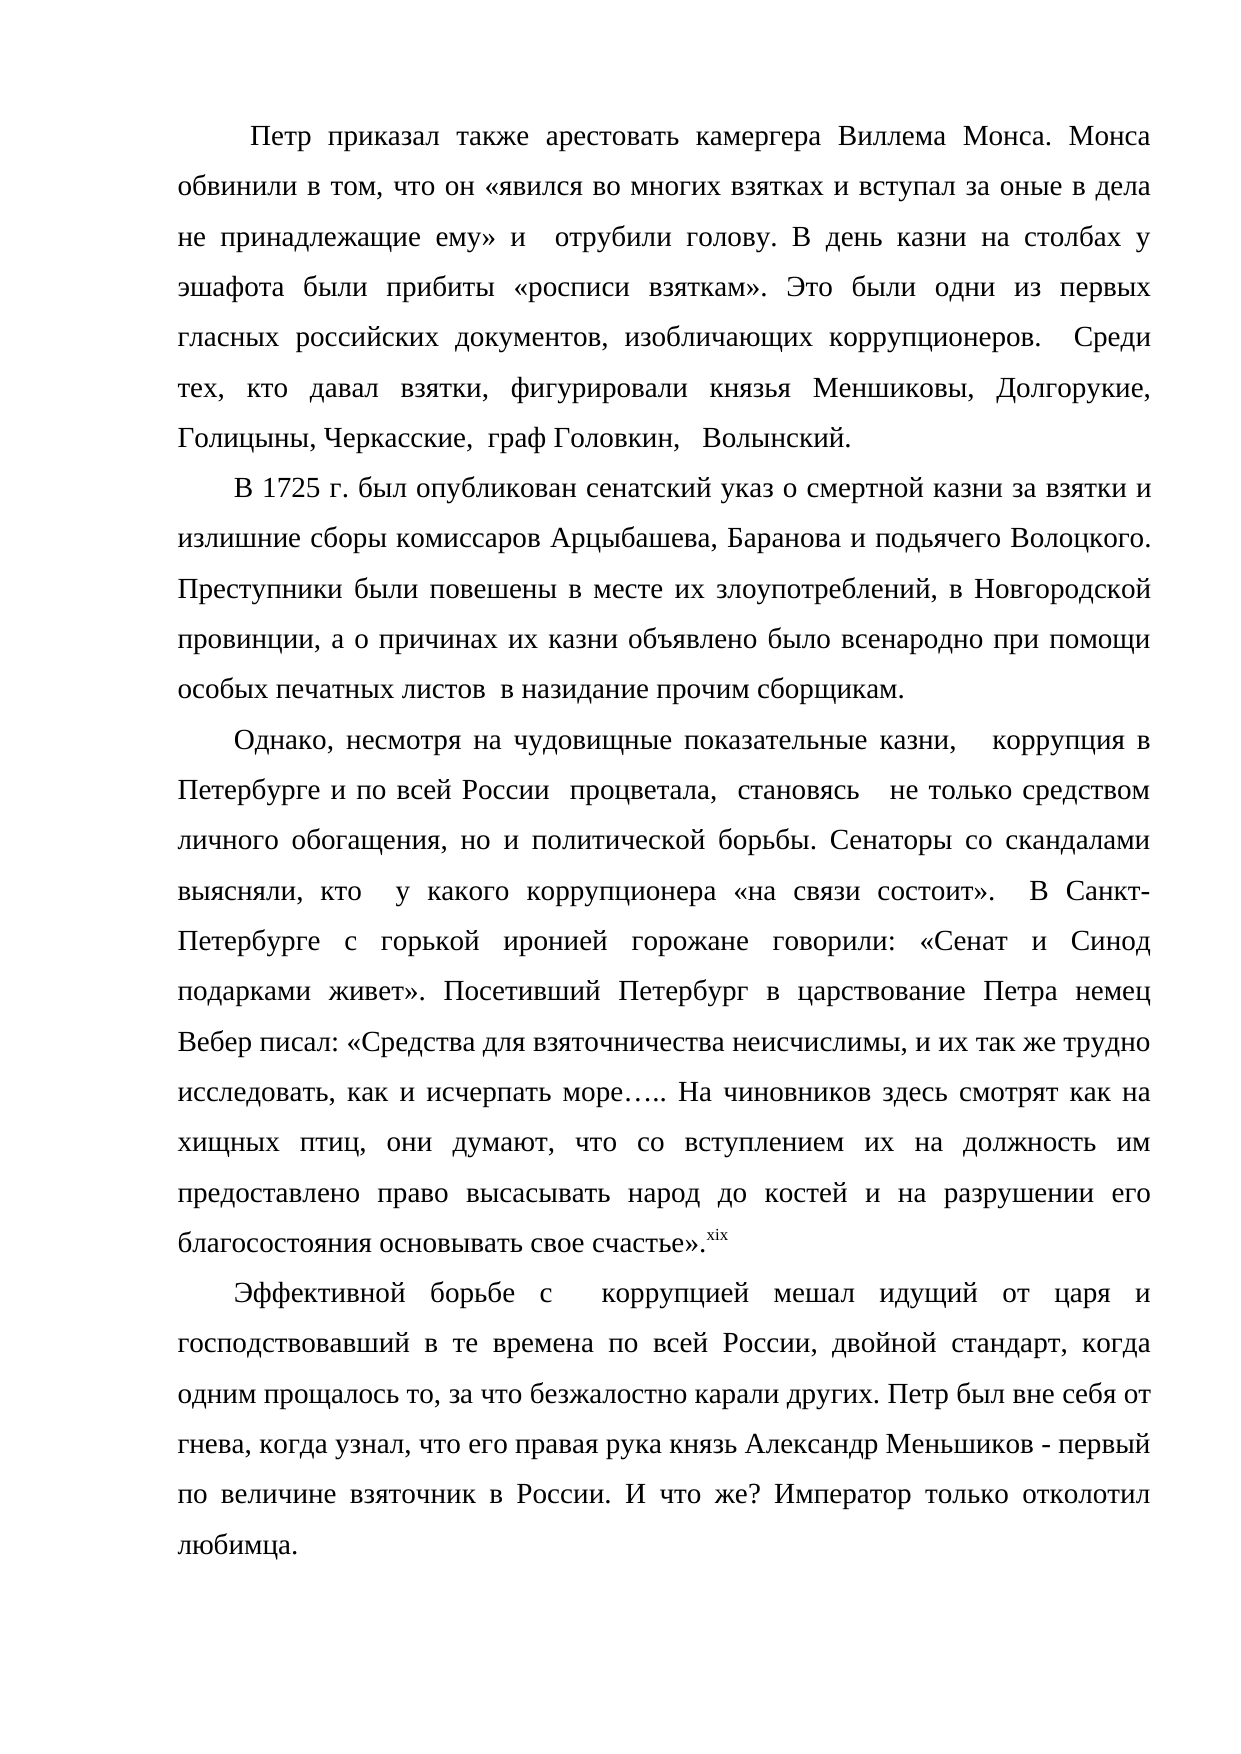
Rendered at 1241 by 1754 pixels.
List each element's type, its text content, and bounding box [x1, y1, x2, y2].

text Эффективной борьбе с коррупцией мешал идущий от царя и господствовавший в те времена по всей России, двойной стандарт, когда одним прощалось то, за что безжалостно карали других. Петр был вне себя от гнева, когда узнал, что его правая рука князь Александр Меньшиков - первый по величине взяточник в России. И что же? Император только отколотил любимца. [177, 1275, 1152, 1560]
text Петр приказал также арестовать камергера Виллема Монса. Монса обвинили в том, что он «явился во многих взятках и вступал за оные в дела не принадлежащие ему» и отрубили голову. В день казни на столбах у эшафота были прибиты «росписи взяткам». Это были одни из первых гласных российских документов, изобличающих коррупционеров. Среди тех, кто давал взятки, фигурировали князья Меншиковы, Долгорукие, Голицыны, Черкасские, граф Головкин, Волынский. [177, 118, 1152, 453]
text В . был опубликован сенатский указ о смертной казни за взятки и излишние сборы комиссаров Арцыбашева, Баранова и подьячего Волоцкого. Преступники были повешены в месте их злоупотреблений, в Новгородской провинции, а о причинах их казни объявлено было всенародно при помощи особых печатных листов в назидание прочим сборщикам. [177, 470, 1152, 705]
text Однако, несмотря на чудовищные показательные казни, коррупция в Петербурге и по всей России процветала, становясь не только средством личного обогащения, но и политической борьбы. Сенаторы со скандалами выясняли, кто у какого коррупционера «на связи состоит». В Санкт-Петербурге с горькой иронией горожане говорили: «Сенат и Синод подарками живет». Посетивший Петербург в царствование Петра немец Вебер писал: «Средства для взяточничества неисчислимы, и их так же трудно исследовать, как и исчерпать море….. На чиновников здесь смотрят как на хищных птиц, они думают, что со вступлением их на должность им предоставлено право высасывать народ до костей и на разрушении его благосостояния основывать свое счастье». [177, 722, 1152, 1258]
